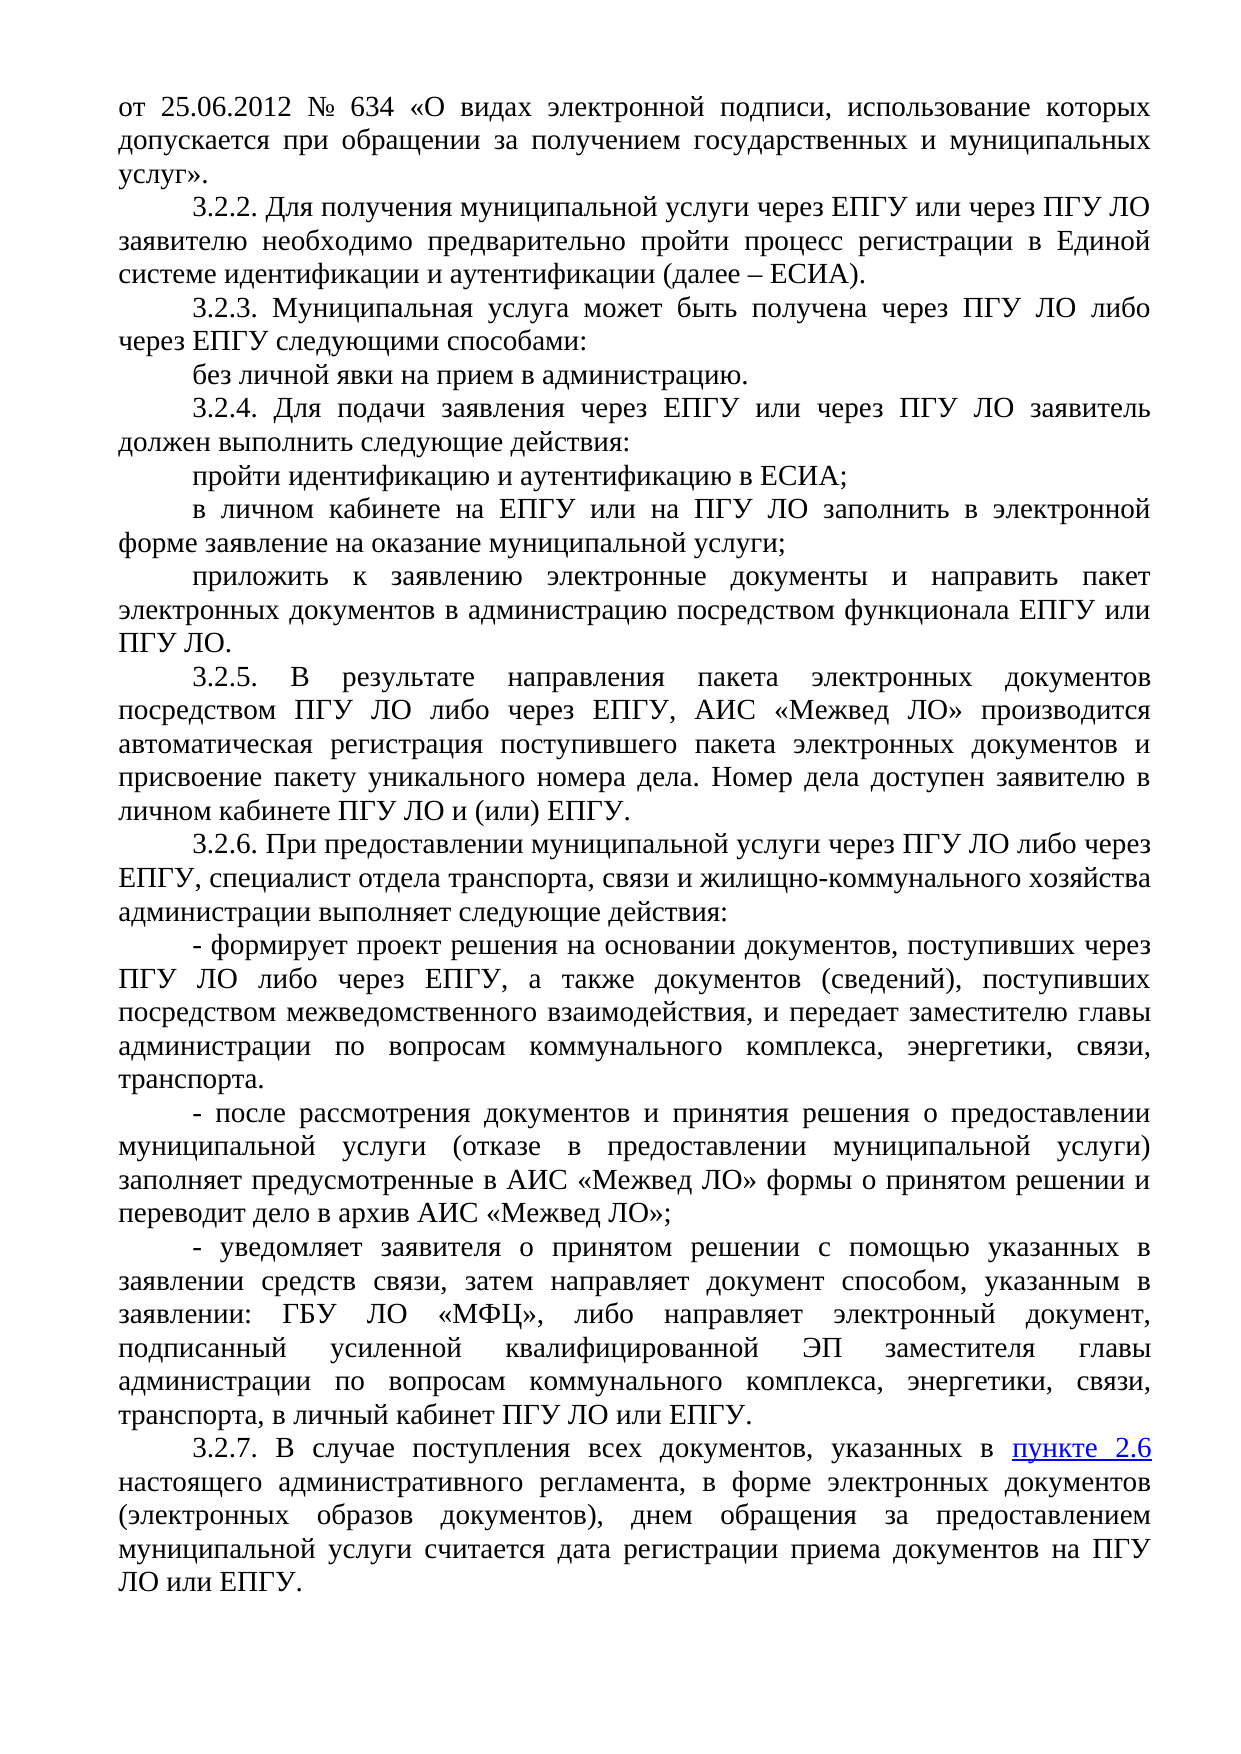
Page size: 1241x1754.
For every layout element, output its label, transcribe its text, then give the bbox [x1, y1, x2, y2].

text 3.2.7. В случае поступления всех документов, указанных в пункте 2.6 настоящего административного регламента, в форме электронных документов (электронных образов документов), днем обращения за предоставлением муниципальной услуги считается дата регистрации приема документов на ПГУ ЛО или ЕПГУ. [118, 1430, 1152, 1598]
text без личной явки на прием в администрацию. [118, 357, 1152, 391]
text - формирует проект решения на основании документов, поступивших через ПГУ ЛО либо через ЕПГУ, а также документов (сведений), поступивших посредством межведомственного взаимодействия, и передает заместителю главы администрации по вопросам коммунального комплекса, энергетики, связи, транспорта. [118, 927, 1152, 1095]
text 3.2.5. В результате направления пакета электронных документов посредством ПГУ ЛО либо через ЕПГУ, АИС «Межвед ЛО» производится автоматическая регистрация поступившего пакета электронных документов и присвоение пакету уникального номера дела. Номер дела доступен заявителю в личном кабинете ПГУ ЛО и (или) ЕПГУ. [118, 659, 1152, 827]
text 3.2.3. Муниципальная услуга может быть получена через ПГУ ЛО либо через ЕПГУ следующими способами: [118, 290, 1152, 357]
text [118, 89, 1152, 189]
text в личном кабинете на ЕПГУ или на ПГУ ЛО заполнить в электронной форме заявление на оказание муниципальной услуги; [118, 491, 1152, 558]
text пройти идентификацию и аутентификацию в ЕСИА; [118, 458, 1152, 491]
text - уведомляет заявителя о принятом решении с помощью указанных в заявлении средств связи, затем направляет документ способом, указанным в заявлении: ГБУ ЛО «МФЦ», либо направляет электронный документ, подписанный усиленной квалифицированной ЭП заместителя главы администрации по вопросам коммунального комплекса, энергетики, связи, транспорта, в личный кабинет ПГУ ЛО или ЕПГУ. [118, 1229, 1152, 1430]
text - после рассмотрения документов и принятия решения о предоставлении муниципальной услуги (отказе в предоставлении муниципальной услуги) заполняет предусмотренные в АИС «Межвед ЛО» формы о принятом решении и переводит дело в архив АИС «Межвед ЛО»; [118, 1095, 1152, 1229]
text 3.2.4. Для подачи заявления через ЕПГУ или через ПГУ ЛО заявитель должен выполнить следующие действия: [118, 391, 1152, 458]
text приложить к заявлению электронные документы и направить пакет электронных документов в администрацию посредством функционала ЕПГУ или ПГУ ЛО. [118, 558, 1152, 659]
text 3.2.6. При предоставлении муниципальной услуги через ПГУ ЛО либо через ЕПГУ, специалист отдела транспорта, связи и жилищно-коммунального хозяйства администрации выполняет следующие действия: [118, 827, 1152, 927]
text 3.2.2. Для получения муниципальной услуги через ЕПГУ или через ПГУ ЛО заявителю необходимо предварительно пройти процесс регистрации в Единой системе идентификации и аутентификации (далее – ЕСИА). [118, 189, 1152, 290]
